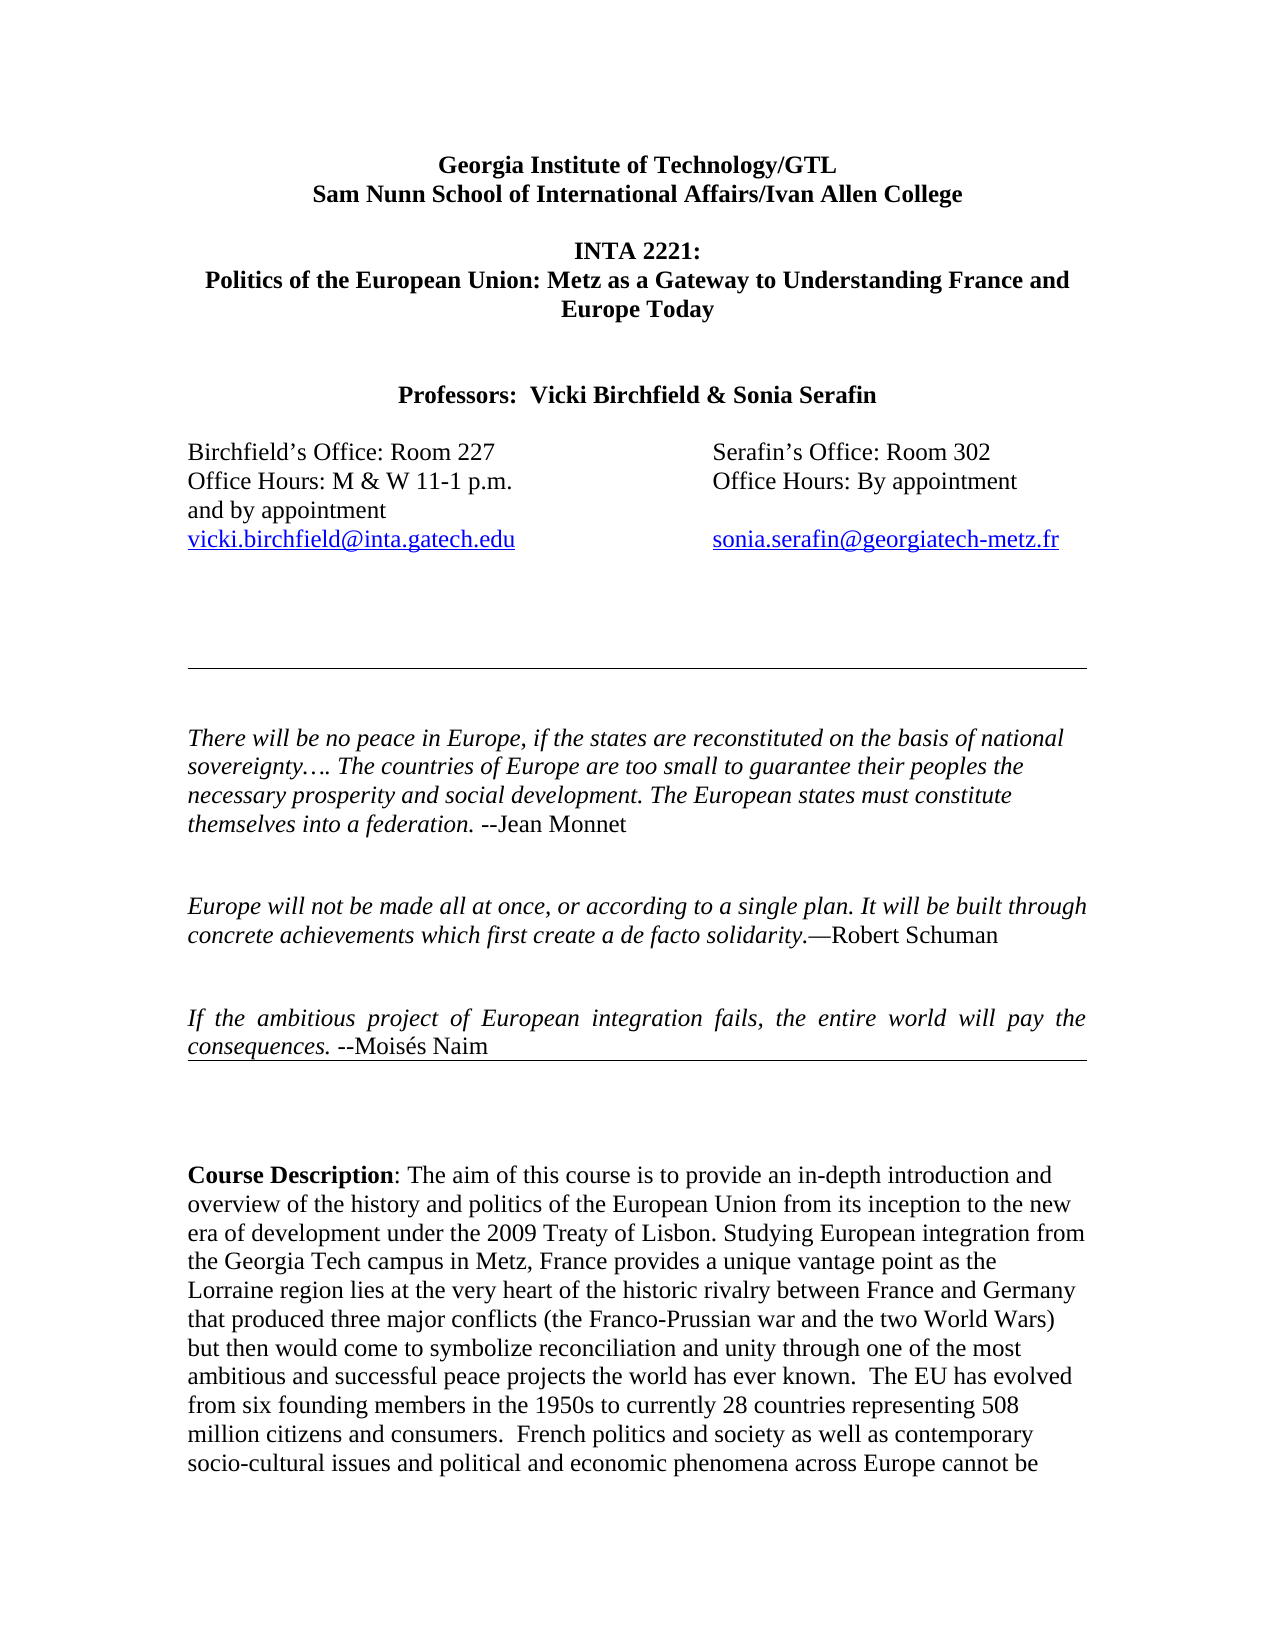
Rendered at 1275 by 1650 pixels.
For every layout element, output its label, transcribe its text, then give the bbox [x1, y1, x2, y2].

title Sam Nunn School of International Affairs/Ivan Allen College [187, 179, 1087, 207]
title Georgia Institute of Technology/GTL [187, 150, 1087, 179]
title Politics of the European Union: Metz as a Gateway to Understanding France and Europe Today [187, 265, 1087, 322]
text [187, 1160, 1087, 1476]
text vicki.birchfield@inta.gatech.edu sonia.serafin@georgiatech-metz.fr [187, 524, 1087, 552]
text If the ambitious project of European integration fails, the entire world will pay the consequences. --Moisés Naim [187, 1003, 1087, 1060]
text Office Hours: M & W 11-1 p.m. Office Hours: By appointment [187, 466, 1087, 495]
text Europe will not be made all at once, or according to a single plan. It will be built through concrete achievements which first create a de facto solidarity.—Robert Schuman [187, 891, 1087, 949]
text and by appointment [187, 495, 1087, 524]
title INTA 2221: [187, 236, 1087, 265]
text Birchfield’s Office: Room 227 Serafin’s Office: Room 302 [187, 437, 1087, 466]
subtitle Professors: Vicki Birchfield & Sonia Serafin [187, 380, 1087, 409]
text There will be no peace in Europe, if the states are reconstituted on the basis of national sovereignty…. The countries of Europe are too small to guarantee their peoples the necessary prosperity and social development. The European states must constitute themselves into a federation. --Jean Monnet [187, 723, 1087, 838]
